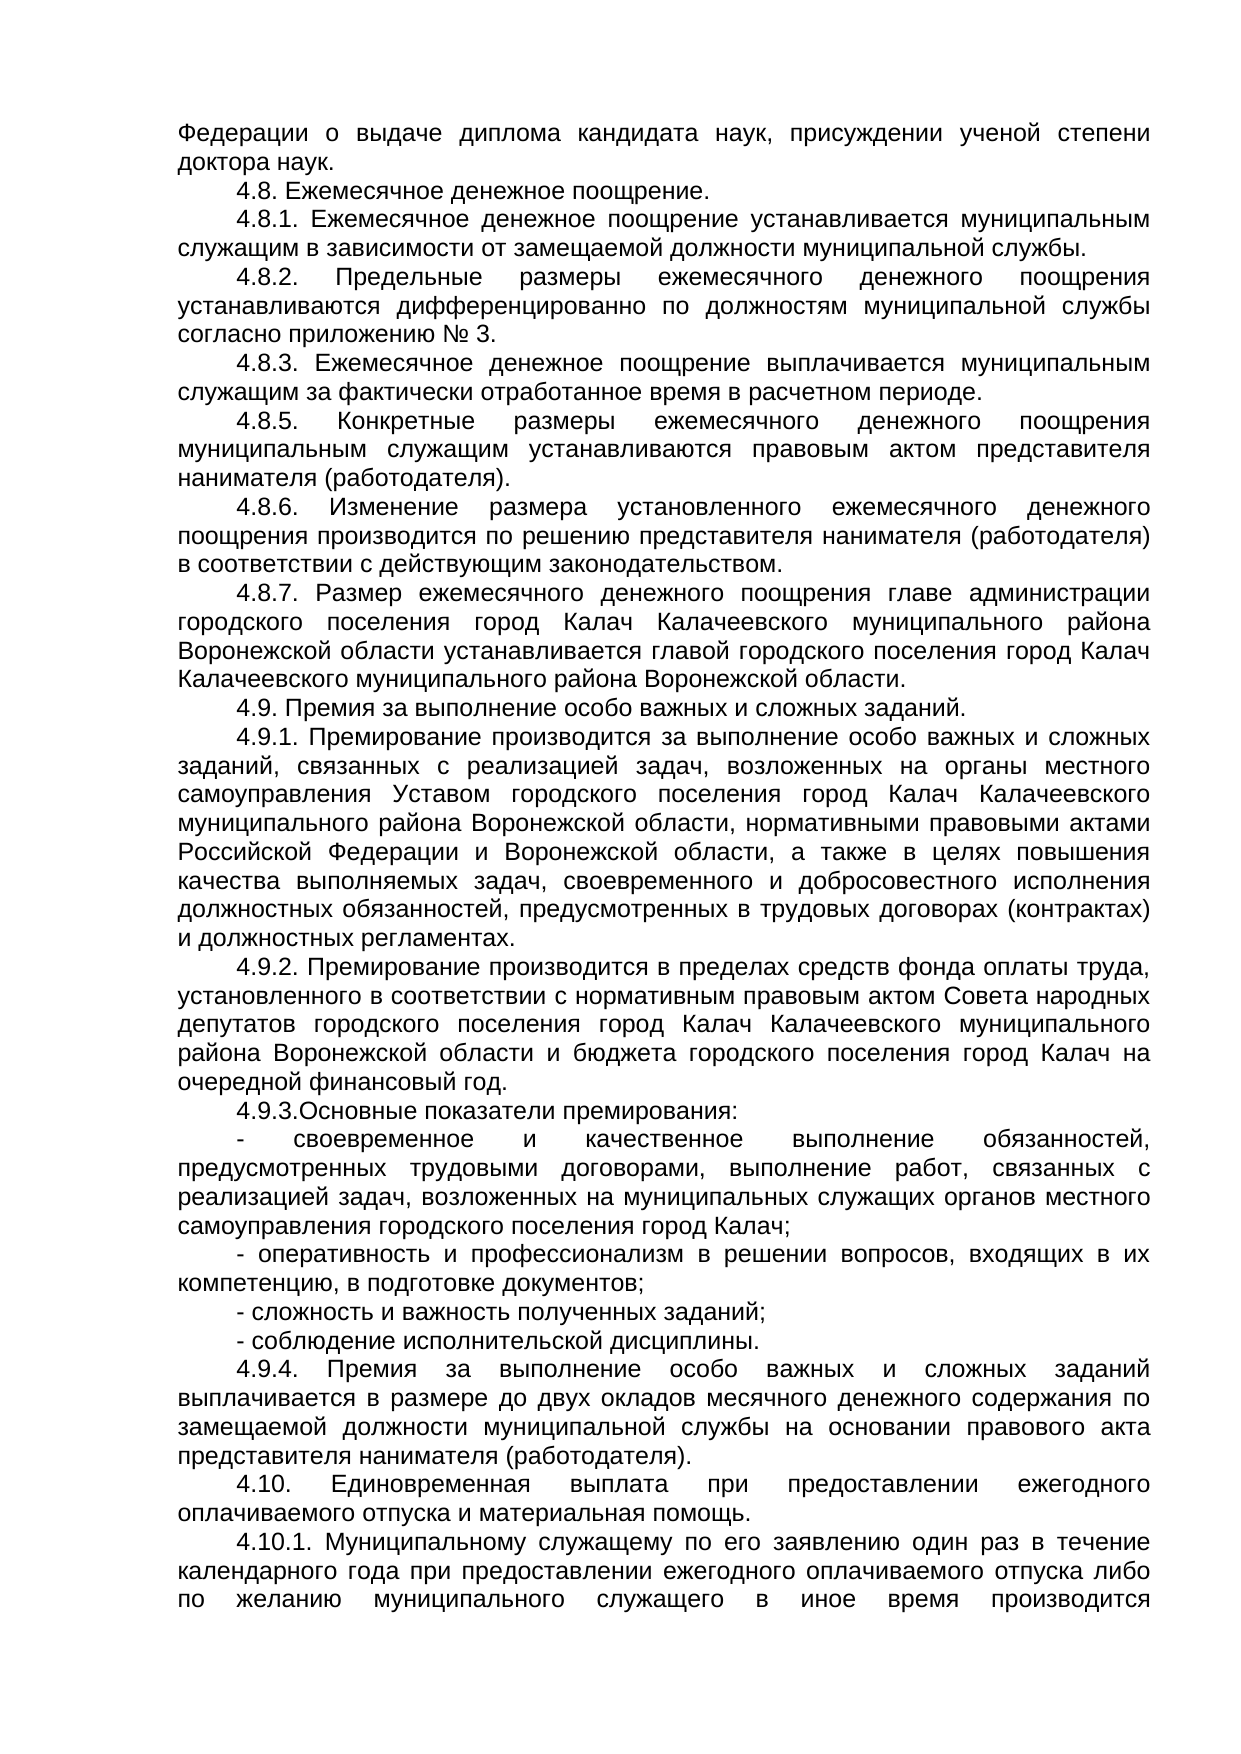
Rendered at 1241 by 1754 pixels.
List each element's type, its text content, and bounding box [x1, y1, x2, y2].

text 4.8.7. Размер ежемесячного денежного поощрения главе администрации городского поселения город Калач Калачеевского муниципального района Воронежской области устанавливается главой городского поселения город Калач Калачеевского муниципального района Воронежской области. [177, 578, 1152, 693]
text 4.10. Единовременная выплата при предоставлении ежегодного оплачиваемого отпуска и материальная помощь. [177, 1469, 1152, 1527]
text - соблюдение исполнительской дисциплины. [177, 1326, 1152, 1354]
text 4.8.1. Ежемесячное денежное поощрение устанавливается муниципальным служащим в зависимости от замещаемой должности муниципальной службы. [177, 204, 1152, 262]
text 4.9.3.Основные показатели премирования: [177, 1096, 1152, 1124]
text 4.8. Ежемесячное денежное поощрение. [177, 176, 1152, 204]
text 4.8.2. Предельные размеры ежемесячного денежного поощрения устанавливаются дифференцированно по должностям муниципальной службы согласно приложению № 3. [177, 262, 1152, 348]
text 4.9.4. Премия за выполнение особо важных и сложных заданий выплачивается в размере до двух окладов месячного денежного содержания по замещаемой должности муниципальной службы на основании правового акта представителя нанимателя (работодателя). [177, 1354, 1152, 1469]
text 4.9.1. Премирование производится за выполнение особо важных и сложных заданий, связанных с реализацией задач, возложенных на органы местного самоуправления Уставом городского поселения город Калач Калачеевского муниципального района Воронежской области, нормативными правовыми актами Российской Федерации и Воронежской области, а также в целях повышения качества выполняемых задач, своевременного и добросовестного исполнения должностных обязанностей, предусмотренных в трудовых договорах (контрактах) и должностных регламентах. [177, 722, 1152, 952]
text 4.8.3. Ежемесячное денежное поощрение выплачивается муниципальным служащим за фактически отработанное время в расчетном периоде. [177, 348, 1152, 406]
text - своевременное и качественное выполнение обязанностей, предусмотренных трудовыми договорами, выполнение работ, связанных с реализацией задач, возложенных на муниципальных служащих органов местного самоуправления городского поселения город Калач; [177, 1124, 1152, 1239]
text 4.8.5. Конкретные размеры ежемесячного денежного поощрения муниципальным служащим устанавливаются правовым актом представителя нанимателя (работодателя). [177, 406, 1152, 492]
text - сложность и важность полученных заданий; [177, 1297, 1152, 1326]
text 4.9.2. Премирование производится в пределах средств фонда оплаты труда, установленного в соответствии с нормативным правовым актом Совета народных депутатов городского поселения город Калач Калачеевского муниципального района Воронежской области и бюджета городского поселения город Калач на очередной финансовый год. [177, 952, 1152, 1096]
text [177, 118, 1152, 176]
text 4.8.6. Изменение размера установленного ежемесячного денежного поощрения производится по решению представителя нанимателя (работодателя) в соответствии с действующим законодательством. [177, 492, 1152, 578]
text 4.9. Премия за выполнение особо важных и сложных заданий. [177, 693, 1152, 722]
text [177, 1527, 1152, 1613]
text - оперативность и профессионализм в решении вопросов, входящих в их компетенцию, в подготовке документов; [177, 1239, 1152, 1297]
